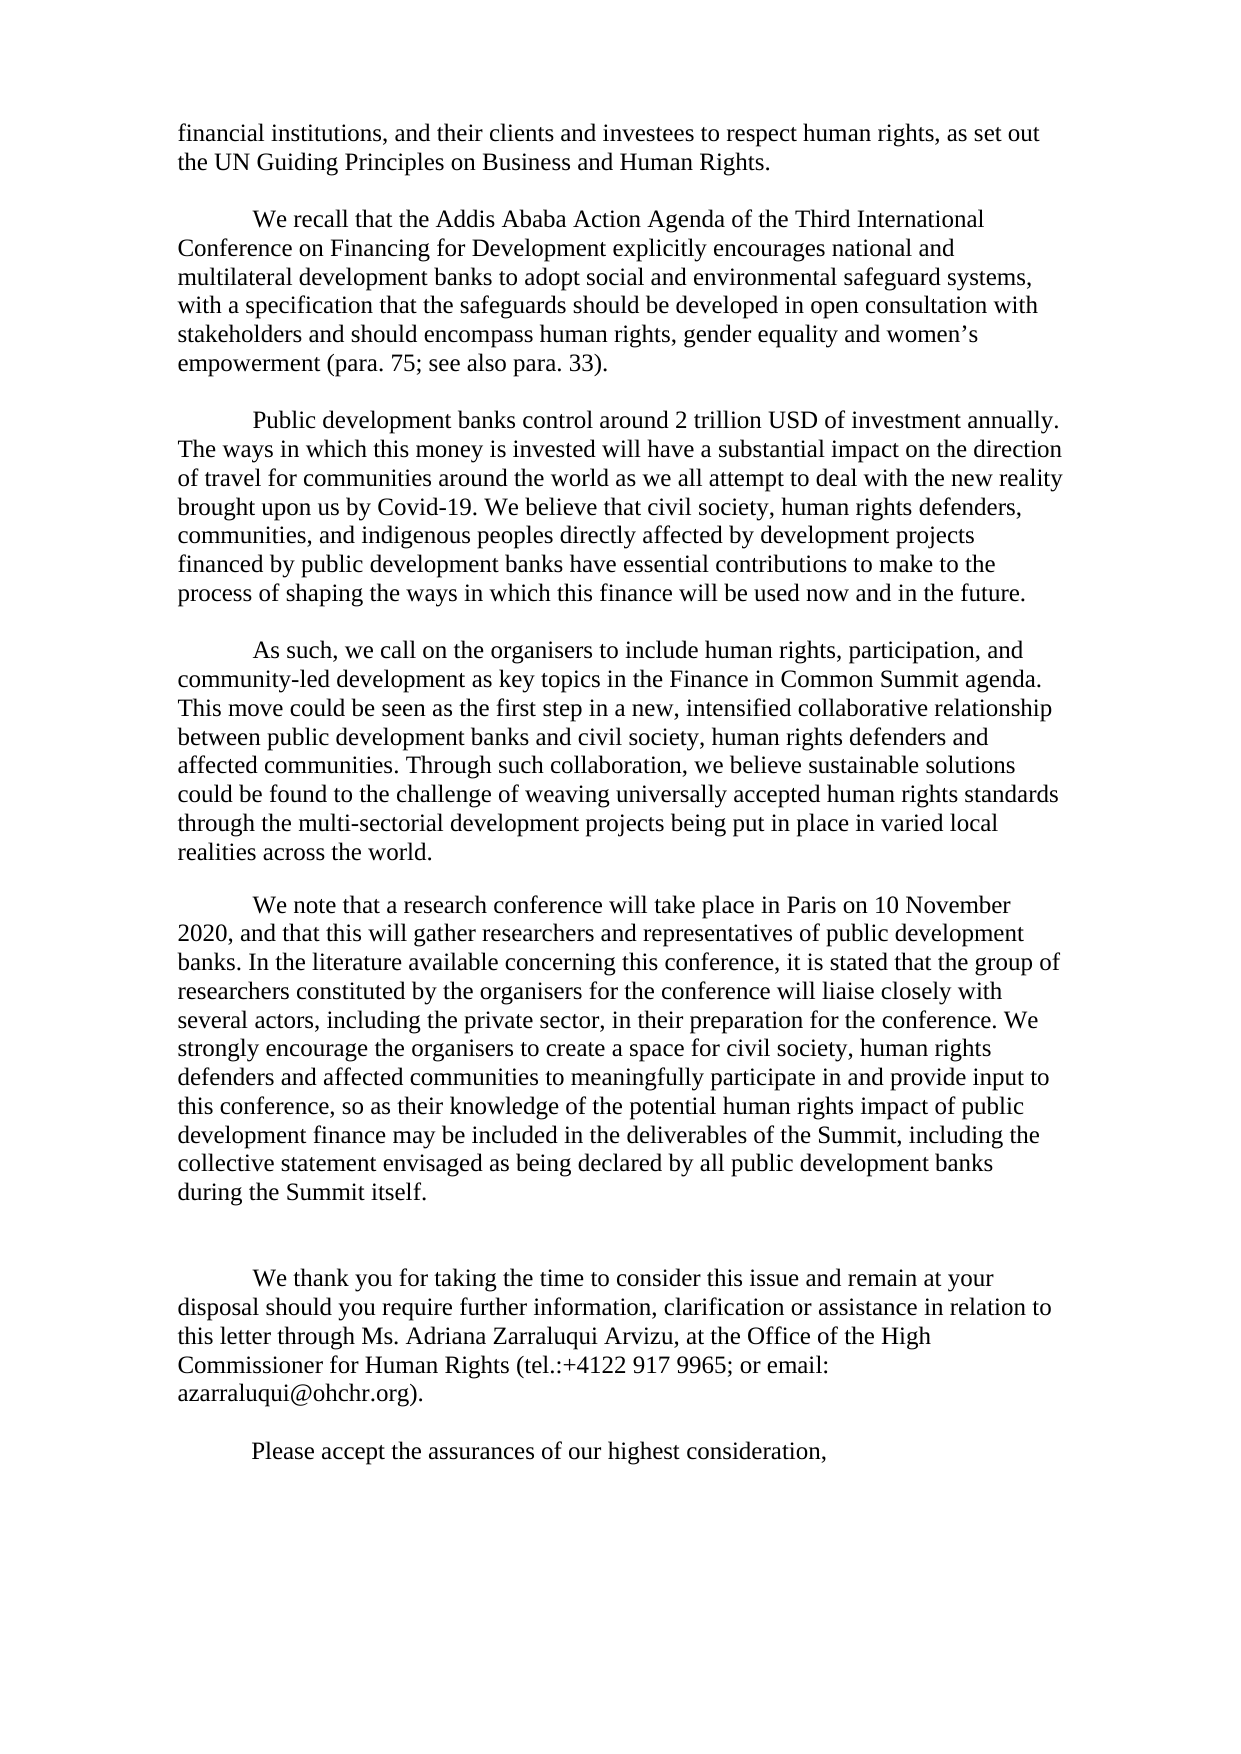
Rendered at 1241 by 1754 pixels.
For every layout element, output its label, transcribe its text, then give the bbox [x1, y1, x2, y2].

text Please accept the assurances of our highest consideration, [177, 1436, 1063, 1489]
text As such, we call on the organisers to include human rights, participation, and community-led development as key topics in the Finance in Common Summit agenda. This move could be seen as the first step in a new, intensified collaborative relationship between public development banks and civil society, human rights defenders and affected communities. Through such collaboration, we believe sustainable solutions could be found to the challenge of weaving universally accepted human rights standards through the multi-sectorial development projects being put in place in varied local realities across the world. [177, 636, 1063, 890]
text We note that a research conference will take place in Paris on 10 November 2020, and that this will gather researchers and representatives of public development banks. In the literature available concerning this conference, it is stated that the group of researchers constituted by the organisers for the conference will liaise closely with several actors, including the private sector, in their preparation for the conference. We strongly encourage the organisers to create a space for civil society, human rights defenders and affected communities to meaningfully participate in and provide input to this conference, so as their knowledge of the potential human rights impact of public development finance may be included in the deliverables of the Summit, including the collective statement envisaged as being declared by all public development banks during the Summit itself. [177, 890, 1063, 1206]
text We recall that the Addis Ababa Action Agenda of the Third International Conference on Financing for Development explicitly encourages national and multilateral development banks to adopt social and environmental safeguard systems, with a specification that the safeguards should be developed in open consultation with stakeholders and should encompass human rights, gender equality and women’s empowerment (para. 75; see also para. 33). [177, 204, 1063, 377]
text Public development banks control around 2 trillion USD of investment annually. The ways in which this money is invested will have a substantial impact on the direction of travel for communities around the world as we all attempt to deal with the new reality brought upon us by Covid-19. We believe that civil society, human rights defenders, communities, and indigenous peoples directly affected by development projects financed by public development banks have essential contributions to make to the process of shaping the ways in which this finance will be used now and in the future. [177, 406, 1063, 607]
text We thank you for taking the time to consider this issue and remain at your disposal should you require further information, clarification or assistance in relation to this letter through Ms. Adriana Zarraluqui Arvizu, at the Office of the High Commissioner for Human Rights (tel.:+4122 917 9965; or email: azarraluqui@ohchr.org). [177, 1263, 1063, 1407]
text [177, 118, 1063, 176]
